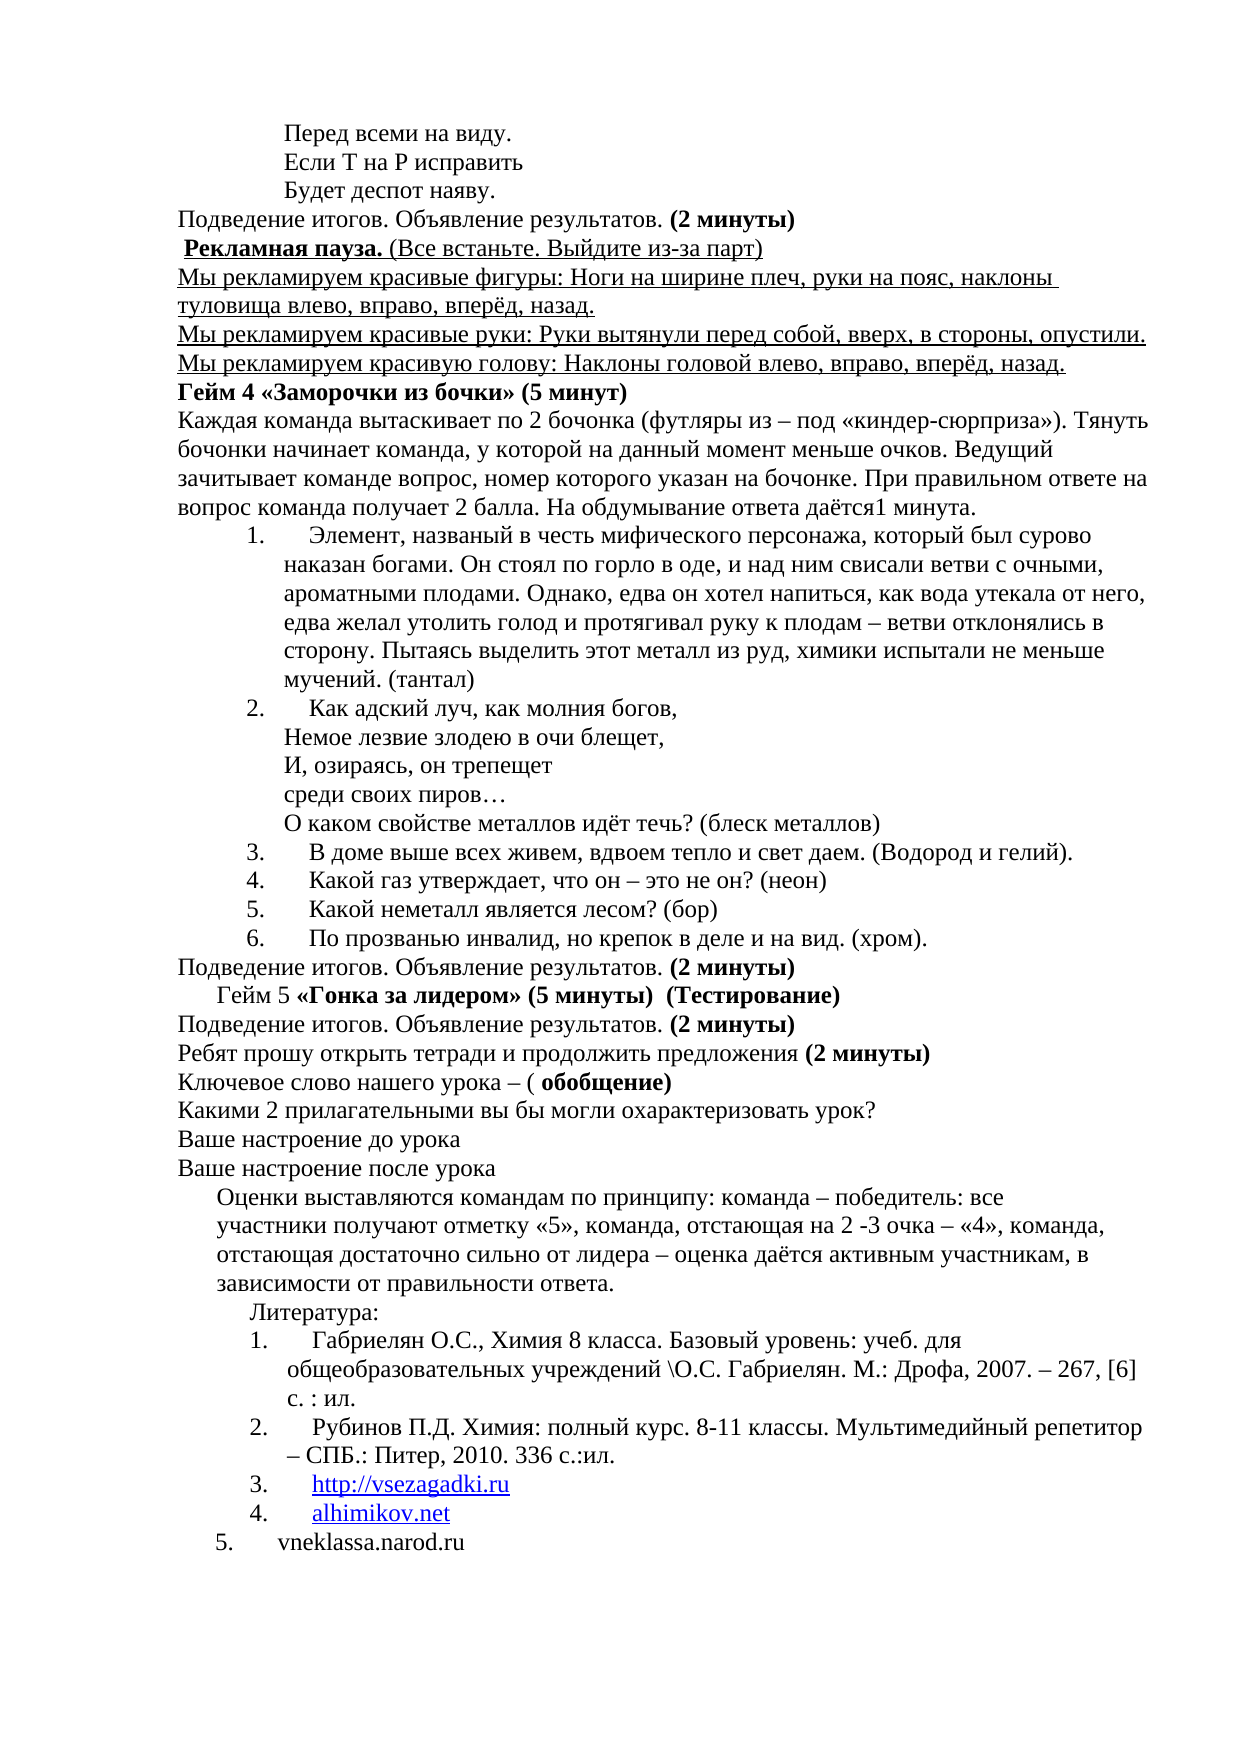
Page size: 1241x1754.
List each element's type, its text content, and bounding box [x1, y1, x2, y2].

text 1. Габриелян О.С., Химия 8 класса. Базовый уровень: учеб. для общеобразовательных учреждений \О.С. Габриелян. М.: Дрофа, 2007. – 267, [6] с. : ил. [249, 1326, 1152, 1412]
text 4. alhimikov.net [249, 1498, 1112, 1527]
text Гейм 5 «Гонка за лидером» (5 минуты) (Тестирование) [216, 981, 1112, 1009]
text Мы рекламируем красивые фигуры: Ноги на ширине плеч, руки на пояс, наклоны туловища влево, вправо, вперёд, назад. [177, 262, 1152, 319]
text Мы рекламируем красивые руки: Руки вытянули перед собой, вверх, в стороны, опустили. [177, 319, 1152, 348]
text 3. В доме выше всех живем, вдвоем тепло и свет даем. (Водород и гелий). [246, 837, 1152, 866]
text 2. Как адский луч, как молния богов, [246, 693, 1152, 722]
text Будет деспот наяву. [283, 176, 1152, 204]
text 5. vneklassa.narod.ru [177, 1527, 1152, 1556]
text 5. Какой неметалл является лесом? (бор) [246, 894, 1152, 923]
text среди своих пиров… [283, 779, 1152, 808]
text 1. Элемент, названый в честь мифического персонажа, который был сурово наказан богами. Он стоял по горло в оде, и над ним свисали ветви с очными, ароматными плодами. Однако, едва он хотел напиться, как вода утекала от него, едва желал утолить голод и протягивал руку к плодам – ветви отклонялись в сторону. Пытаясь выделить этот металл из руд, химики испытали не меньше мучений. (тантал) [246, 521, 1152, 693]
text Каждая команда вытаскивает по 2 бочонка (футляры из – под «киндер-сюрприза»). Тянуть бочонки начинает команда, у которой на данный момент меньше очков. Ведущий зачитывает команде вопрос, номер которого указан на бочонке. При правильном ответе на вопрос команда получает 2 балла. На обдумывание ответа даётся1 минута. [177, 406, 1152, 521]
text Подведение итогов. Объявление результатов. (2 минуты) [177, 1009, 1152, 1038]
text Перед всеми на виду. [283, 118, 1152, 147]
text Гейм 4 «Заморочки из бочки» (5 минут) [177, 377, 1152, 406]
text Немое лезвие злодею в очи блещет, [283, 722, 1152, 751]
text Литература: [249, 1297, 1152, 1326]
text О каком свойстве металлов идёт течь? (блеск металлов) [283, 808, 1152, 837]
text Если Т на Р исправить [283, 147, 1152, 176]
text Ваше настроение после урока [177, 1153, 1152, 1182]
text Мы рекламируем красивую голову: Наклоны головой влево, вправо, вперёд, назад. [177, 348, 1152, 377]
text Оценки выставляются командам по принципу: команда – победитель: все участники получают отметку «5», команда, отстающая на 2 -3 очка – «4», команда, отстающая достаточно сильно от лидера – оценка даётся активным участникам, в зависимости от правильности ответа. [216, 1182, 1112, 1297]
text 2. Рубинов П.Д. Химия: полный курс. 8-11 классы. Мультимедийный репетитор – СПБ.: Питер, 2010. 336 с.:ил. [249, 1412, 1152, 1469]
text Ребят прошу открыть тетради и продолжить предложения (2 минуты) [177, 1038, 1152, 1067]
text 3. http://vsezagadki.ru [249, 1469, 1112, 1498]
text Подведение итогов. Объявление результатов. (2 минуты) [177, 952, 1152, 981]
text Ключевое слово нашего урока – ( обобщение) [177, 1067, 1152, 1096]
text Какими 2 прилагательными вы бы могли охарактеризовать урок? [177, 1096, 1152, 1124]
text 6. По прозванью инвалид, но крепок в деле и на вид. (хром). [246, 923, 1152, 952]
text Подведение итогов. Объявление результатов. (2 минуты) [177, 204, 1152, 233]
text 4. Какой газ утверждает, что он – это не он? (неон) [246, 866, 1152, 894]
text Рекламная пауза. (Все встаньте. Выйдите из-за парт) [177, 233, 1152, 262]
text И, озираясь, он трепещет [283, 751, 1152, 779]
text Ваше настроение до урока [177, 1124, 1152, 1153]
